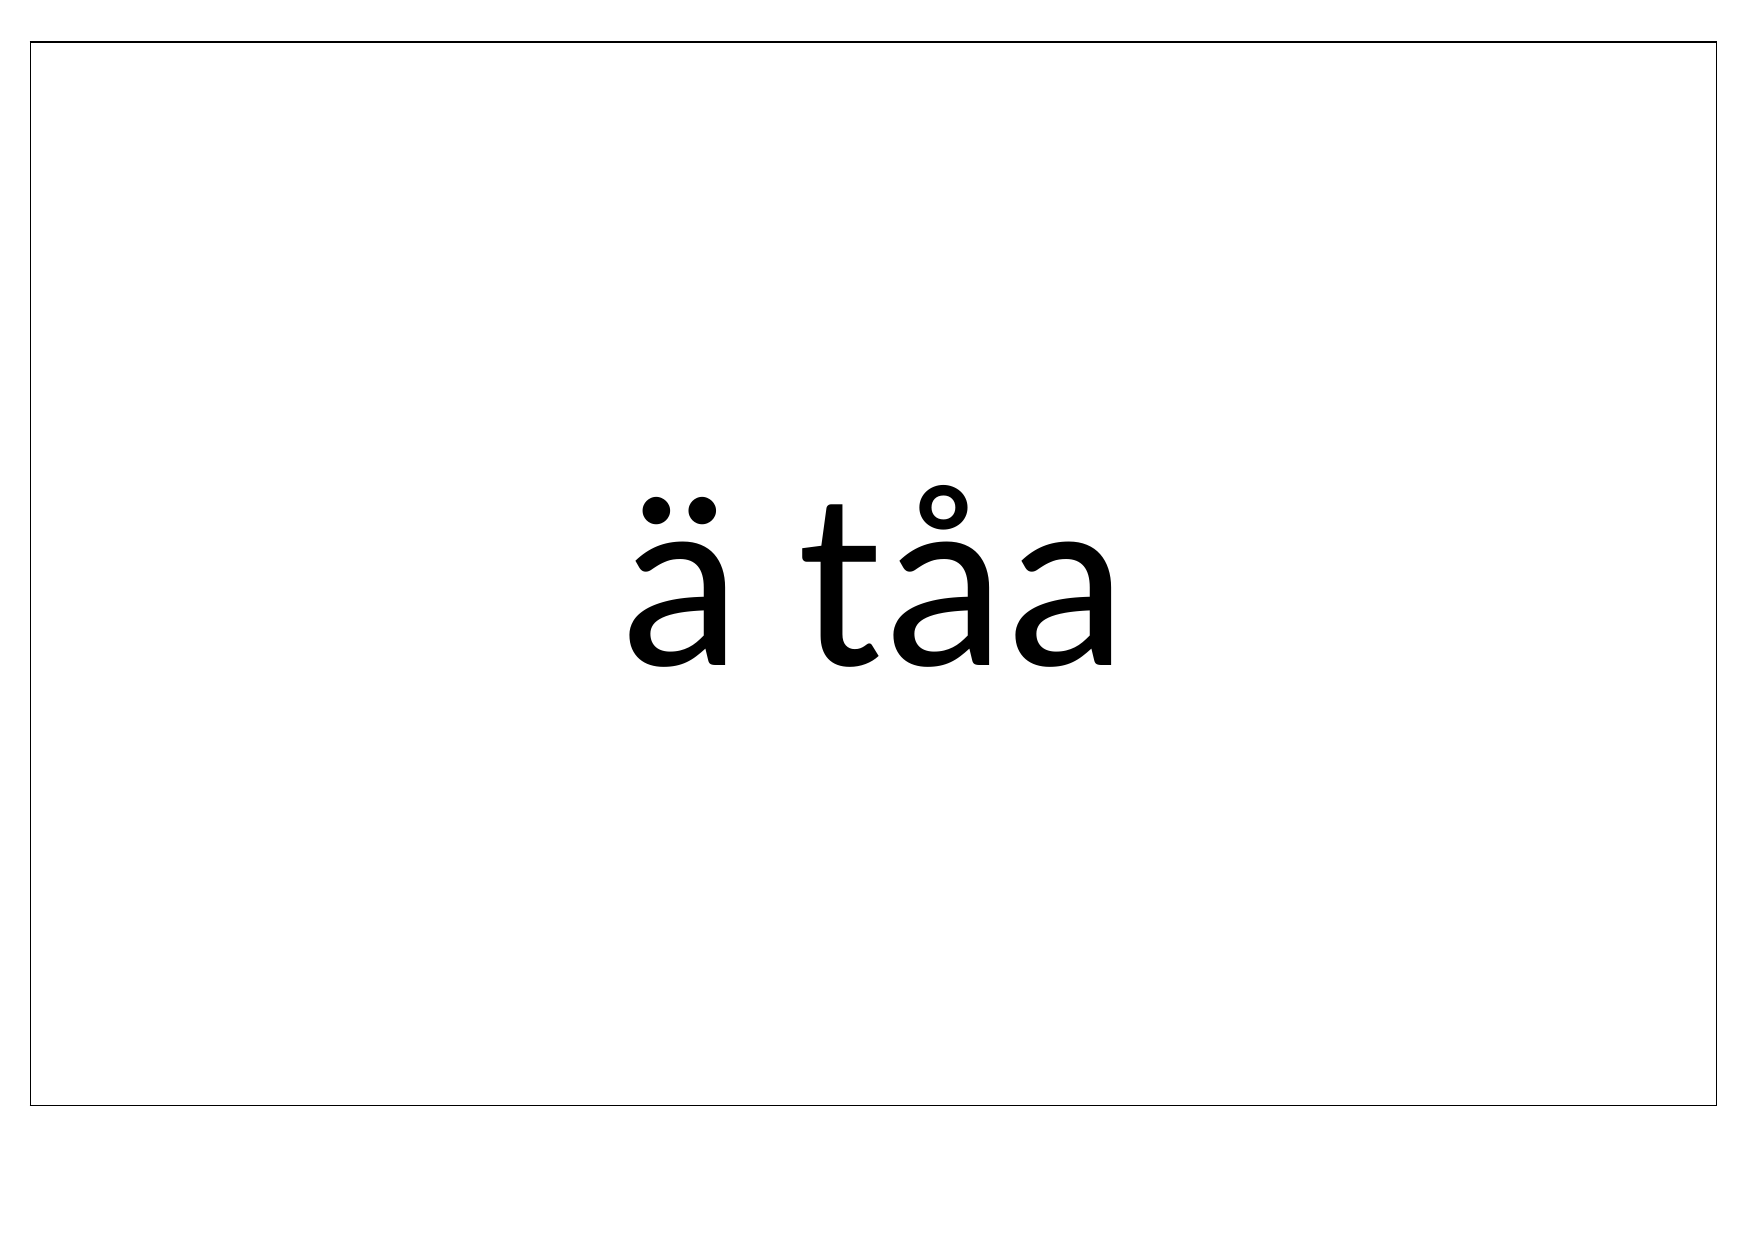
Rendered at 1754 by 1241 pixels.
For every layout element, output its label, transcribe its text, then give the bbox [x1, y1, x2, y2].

table_cell ä tåa [31, 43, 1716, 1104]
